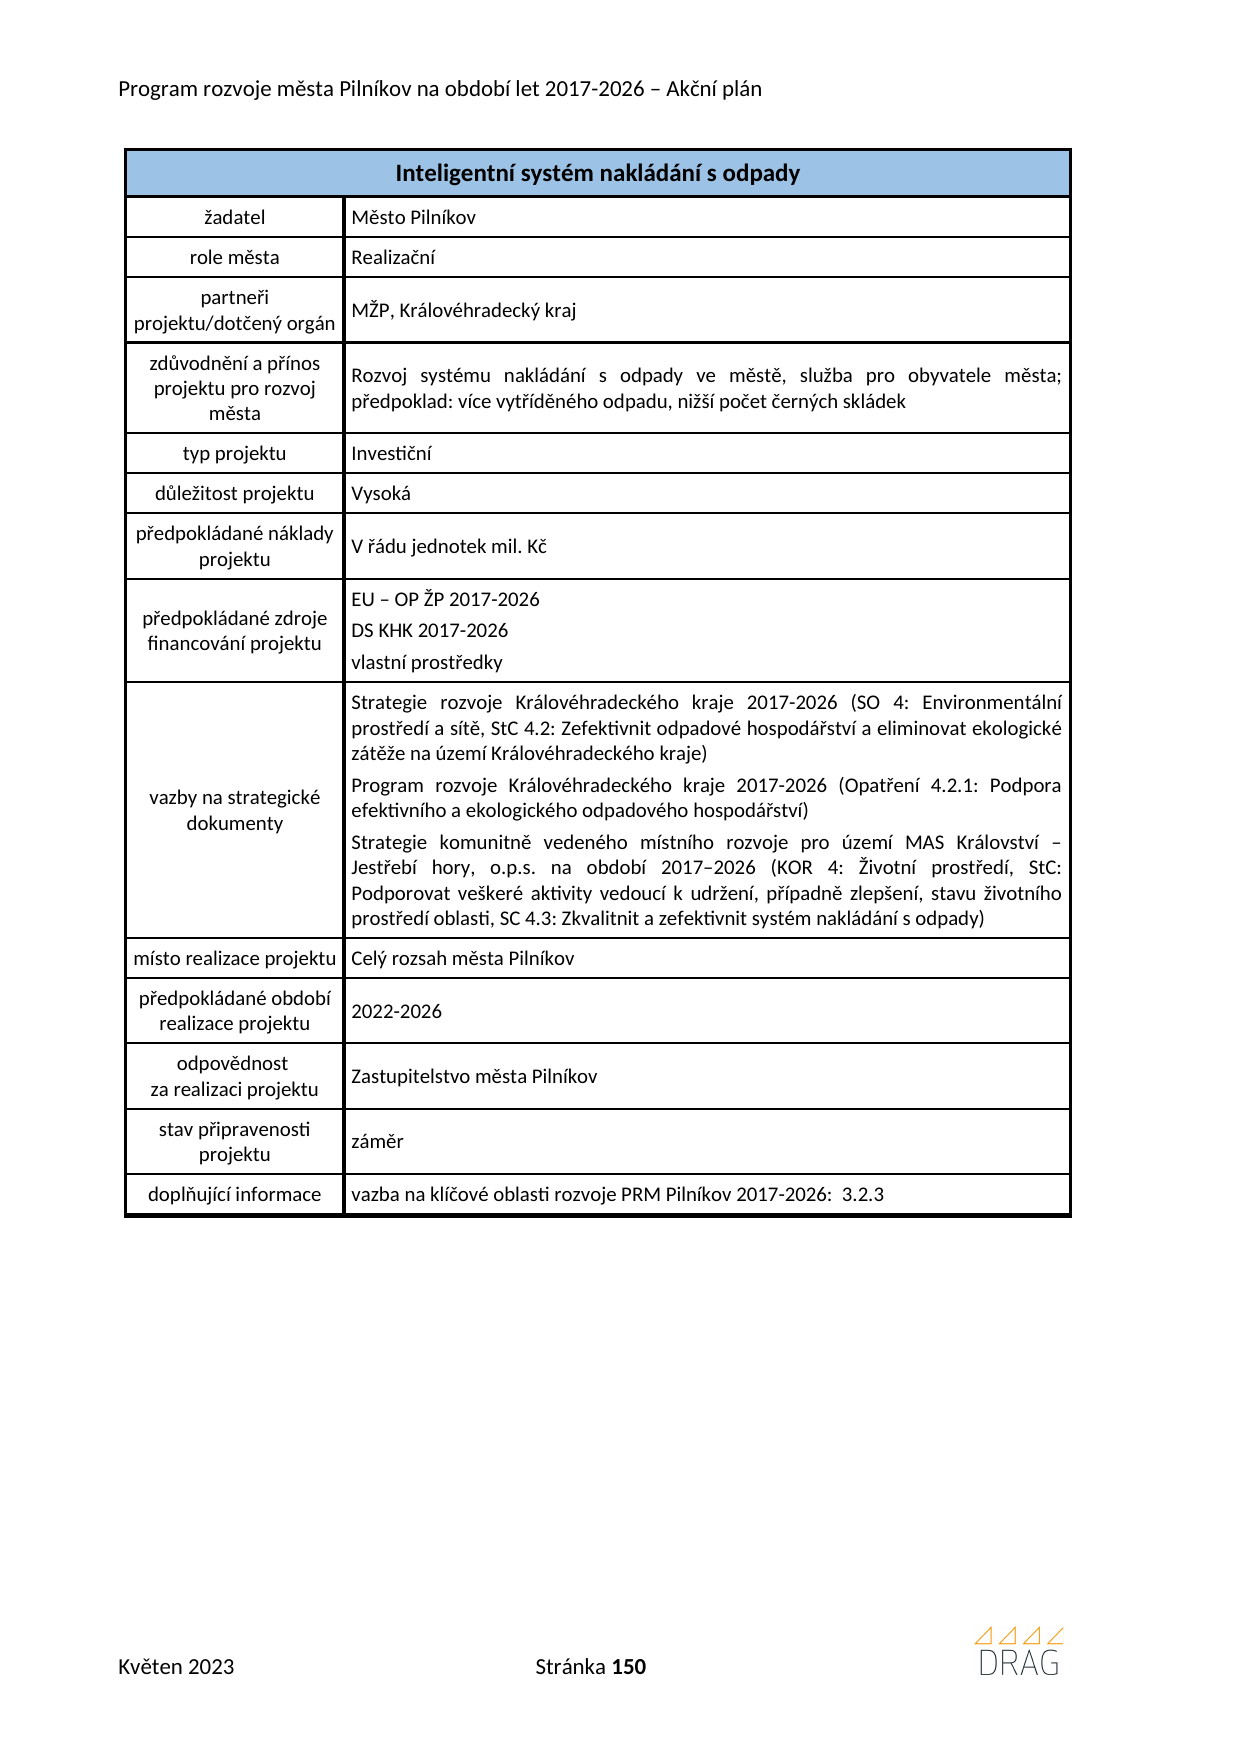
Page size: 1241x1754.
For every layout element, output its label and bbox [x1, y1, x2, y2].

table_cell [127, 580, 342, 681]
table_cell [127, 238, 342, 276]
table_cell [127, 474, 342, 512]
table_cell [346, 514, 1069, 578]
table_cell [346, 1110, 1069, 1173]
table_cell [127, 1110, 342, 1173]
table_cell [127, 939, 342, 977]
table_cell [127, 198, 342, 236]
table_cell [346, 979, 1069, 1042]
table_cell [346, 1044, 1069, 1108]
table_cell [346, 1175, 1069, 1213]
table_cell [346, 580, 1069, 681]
picture [974, 1626, 1064, 1675]
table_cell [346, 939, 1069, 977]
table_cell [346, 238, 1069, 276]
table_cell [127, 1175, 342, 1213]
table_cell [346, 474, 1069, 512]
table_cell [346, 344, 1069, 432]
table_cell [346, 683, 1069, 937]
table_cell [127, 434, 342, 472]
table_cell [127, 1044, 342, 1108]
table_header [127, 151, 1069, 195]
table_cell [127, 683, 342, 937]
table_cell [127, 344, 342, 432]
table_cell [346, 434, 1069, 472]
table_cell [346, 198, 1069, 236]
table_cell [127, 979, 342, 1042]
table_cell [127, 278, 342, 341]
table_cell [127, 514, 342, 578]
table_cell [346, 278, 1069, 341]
